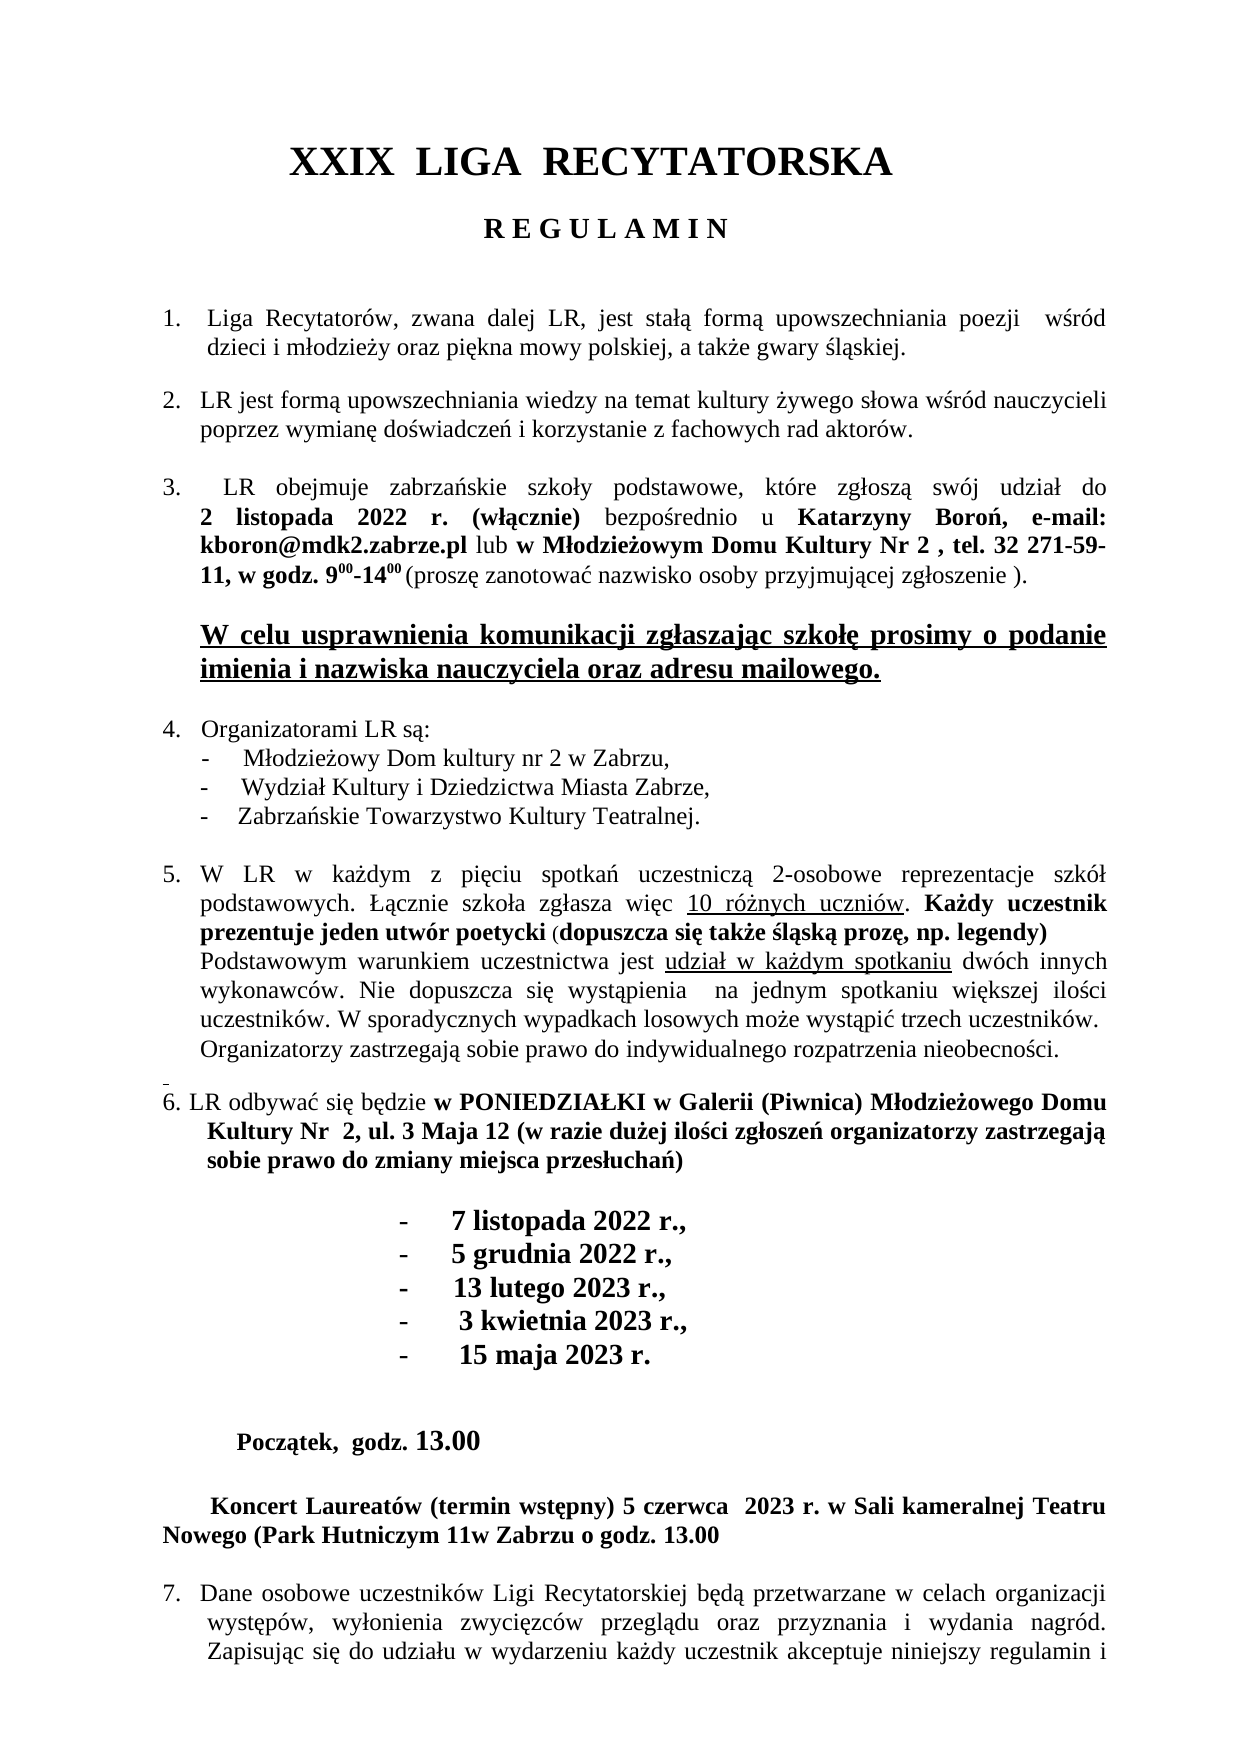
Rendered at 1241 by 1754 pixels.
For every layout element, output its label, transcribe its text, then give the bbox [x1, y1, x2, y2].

text XXIX LIGA RECYTATORSKA [133, 137, 1048, 185]
text 5. W LR w każdym z pięciu spotkań uczestniczą 2-osobowe reprezentacje szkół podstawowych. Łącznie szkoła zgłasza więc 10 różnych uczniów. Każdy uczestnik prezentuje jeden utwór poetycki (dopuszcza się także śląską prozę, np. legendy) [162, 859, 1107, 946]
text Początek, godz. 13.00 [162, 1424, 1107, 1457]
list 15 maja 2023 r. [399, 1337, 1107, 1371]
list 5 grudnia 2022 r., [399, 1236, 1107, 1270]
list Zabrzańskie Towarzystwo Kultury Teatralnej. [200, 801, 1048, 830]
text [162, 1578, 1107, 1665]
text 2. LR jest formą upowszechniania wiedzy na temat kultury żywego słowa wśród nauczycieli poprzez wymianę doświadczeń i korzystanie z fachowych rad aktorów. [162, 385, 1107, 443]
text W celu usprawnienia komunikacji zgłaszając szkołę prosimy o podanie imienia i nazwiska nauczyciela oraz adresu mailowego. [200, 618, 1107, 646]
text 4. Organizatorami LR są: [162, 714, 1048, 743]
list Liga Recytatorów, zwana dalej LR, jest stałą formą upowszechniania poezji wśród dzieci i młodzieży oraz piękna mowy polskiej, a także gwary śląskiej. [162, 303, 1107, 361]
text W celu usprawnienia komunikacji zgłaszając szkołę prosimy o podanie imienia i nazwiska nauczyciela oraz adresu mailowego. [200, 648, 1107, 685]
text - Młodzieżowy Dom kultury nr 2 w Zabrzu, [162, 743, 1048, 772]
text Podstawowym warunkiem uczestnictwa jest udział w każdym spotkaniu dwóch innych wykonawców. Nie dopuszcza się wystąpienia na jednym spotkaniu większej ilości uczestników. W sporadycznych wypadkach losowych może wystąpić trzech uczestników. [162, 946, 1107, 1033]
text Organizatorzy zastrzegają sobie prawo do indywidualnego rozpatrzenia nieobecności. [162, 1033, 1107, 1062]
text - Wydział Kultury i Dziedzictwa Miasta Zabrze, [200, 772, 1048, 801]
list 7 listopada 2022 r., [399, 1203, 1107, 1236]
text Koncert Laureatów (termin wstępny) 5 czerwca 2023 r. w Sali kameralnej Teatru Nowego (Park Hutniczym 11w Zabrzu o godz. 13.00 [162, 1491, 1107, 1549]
list 3 kwietnia 2023 r., [399, 1303, 1107, 1337]
text R E G U L A M I N [162, 211, 1048, 245]
text - 13 lutego 2023 r., [399, 1270, 1107, 1303]
text 3. LR obejmuje zabrzańskie szkoły podstawowe, które zgłoszą swój udział do 2 listopada 2022 r. (włącznie) bezpośrednio u Katarzyny Boroń, e-mail: kboron@mdk2.zabrze.pl lub w Młodzieżowym Domu Kultury Nr 2 , tel. 32 271-59-11, w godz. 900-1400 (proszę zanotować nazwisko osoby przyjmującej zgłoszenie ). [162, 472, 1107, 588]
text 6. LR odbywać się będzie w PONIEDZIAŁKI w Galerii (Piwnica) Młodzieżowego Domu Kultury Nr 2, ul. 3 Maja 12 (w razie dużej ilości zgłoszeń organizatorzy zastrzegają sobie prawo do zmiany miejsca przesłuchań) [162, 1087, 1107, 1174]
